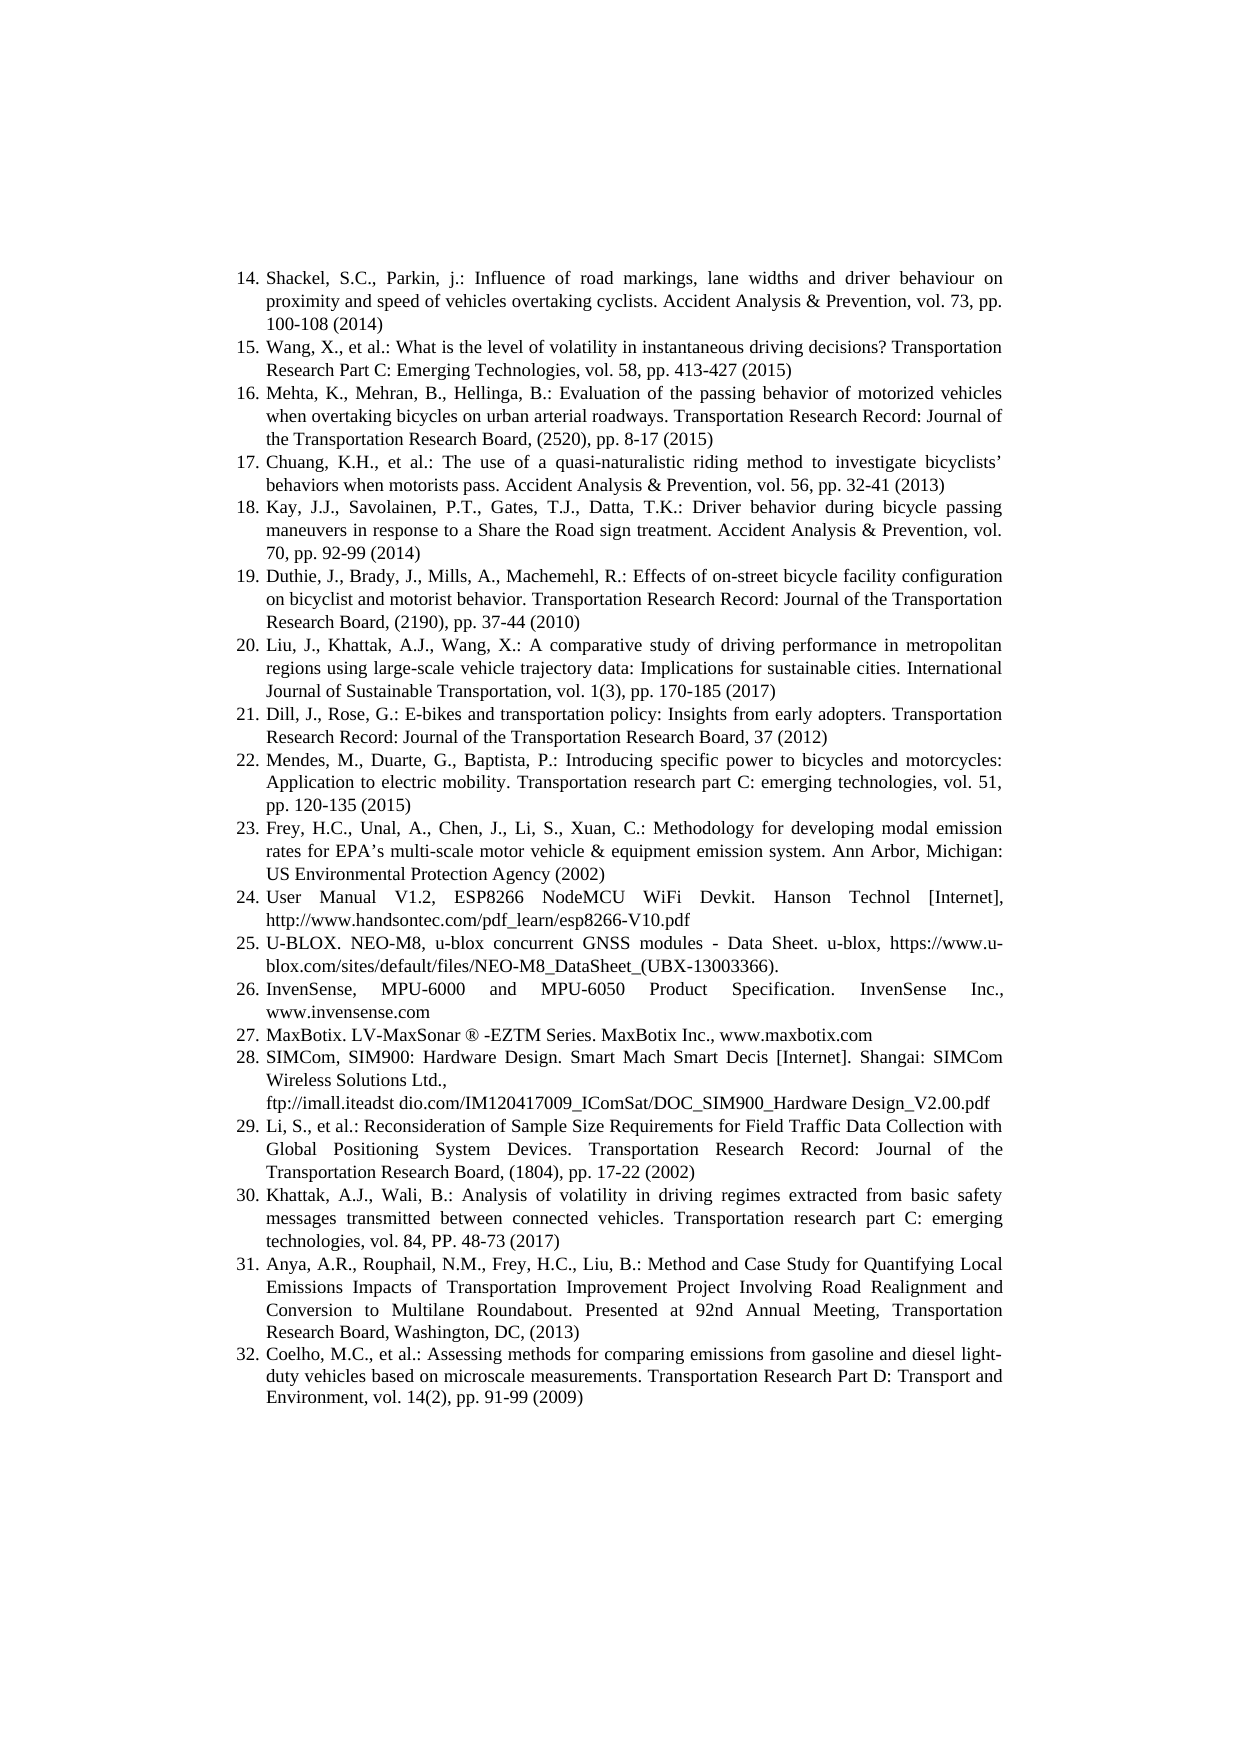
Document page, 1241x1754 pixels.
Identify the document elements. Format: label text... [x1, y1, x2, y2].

list Frey, H.C., Unal, A., Chen, J., Li, S., Xuan, C.: Methodology for developing modal emission rates for EPA’s multi-scale motor vehicle & equipment emission system. Ann Arbor, Michigan: US Environmental Protection Agency (2002) [236, 816, 1004, 884]
list Coelho, M.C., et al.: Assessing methods for comparing emissions from gasoline and diesel light-duty vehicles based on microscale measurements. Transportation Research Part D: Transport and Environment, vol. 14(2), pp. 91-99 (2009) [236, 1343, 1004, 1408]
list Wang, X., et al.: What is the level of volatility in instantaneous driving decisions? Transportation Research Part C: Emerging Technologies, vol. 58, pp. 413-427 (2015) [236, 334, 1004, 380]
list Duthie, J., Brady, J., Mills, A., Machemehl, R.: Effects of on-street bicycle facility configuration on bicyclist and motorist behavior. Transportation Research Record: Journal of the Transportation Research Board, (2190), pp. 37-44 (2010) [236, 564, 1004, 632]
list Mehta, K., Mehran, B., Hellinga, B.: Evaluation of the passing behavior of motorized vehicles when overtaking bicycles on urban arterial roadways. Transportation Research Record: Journal of the Transportation Research Board, (2520), pp. 8-17 (2015) [236, 380, 1004, 449]
list User Manual V1.2, ESP8266 NodeMCU WiFi Devkit. Hanson Technol [Internet], http://www.handsontec.com/pdf_learn/esp8266-V10.pdf [236, 884, 1004, 930]
list Khattak, A.J., Wali, B.: Analysis of volatility in driving regimes extracted from basic safety messages transmitted between connected vehicles. Transportation research part C: emerging technologies, vol. 84, PP. 48-73 (2017) [236, 1182, 1004, 1251]
list Li, S., et al.: Reconsideration of Sample Size Requirements for Field Traffic Data Collection with Global Positioning System Devices. Transportation Research Record: Journal of the Transportation Research Board, (1804), pp. 17-22 (2002) [236, 1114, 1004, 1182]
list U-BLOX. NEO-M8, u-blox concurrent GNSS modules - Data Sheet. u-blox, https://www.u-blox.com/sites/default/files/NEO-M8_DataSheet_(UBX-13003366). [236, 930, 1004, 976]
list InvenSense, MPU-6000 and MPU-6050 Product Specification. InvenSense Inc., www.invensense.com [236, 976, 1004, 1022]
text ftp://imall.iteadst dio.com/IM120417009_IComSat/DOC_SIM900_Hardware Design_V2.00.pdf [266, 1091, 1004, 1114]
list Chuang, K.H., et al.: The use of a quasi-naturalistic riding method to investigate bicyclists’ behaviors when motorists pass. Accident Analysis & Prevention, vol. 56, pp. 32-41 (2013) [236, 449, 1004, 495]
list Mendes, M., Duarte, G., Baptista, P.: Introducing specific power to bicycles and motorcycles: Application to electric mobility. Transportation research part C: emerging technologies, vol. 51, pp. 120-135 (2015) [236, 747, 1004, 816]
list Kay, J.J., Savolainen, P.T., Gates, T.J., Datta, T.K.: Driver behavior during bicycle passing maneuvers in response to a Share the Road sign treatment. Accident Analysis & Prevention, vol. 70, pp. 92-99 (2014) [236, 495, 1004, 564]
list Anya, A.R., Rouphail, N.M., Frey, H.C., Liu, B.: Method and Case Study for Quantifying Local Emissions Impacts of Transportation Improvement Project Involving Road Realignment and Conversion to Multilane Roundabout. Presented at 92nd Annual Meeting, Transportation Research Board, Washington, DC, (2013) [236, 1251, 1004, 1343]
list SIMCom, SIM900: Hardware Design. Smart Mach Smart Decis [Internet]. Shangai: SIMCom Wireless Solutions Ltd., [236, 1045, 1004, 1091]
list Shackel, S.C., Parkin, j.: Influence of road markings, lane widths and driver behaviour on proximity and speed of vehicles overtaking cyclists. Accident Analysis & Prevention, vol. 73, pp. 100-108 (2014) [236, 266, 1004, 334]
list Liu, J., Khattak, A.J., Wang, X.: A comparative study of driving performance in metropolitan regions using large-scale vehicle trajectory data: Implications for sustainable cities. International Journal of Sustainable Transportation, vol. 1(3), pp. 170-185 (2017) [236, 632, 1004, 701]
list Dill, J., Rose, G.: E-bikes and transportation policy: Insights from early adopters. Transportation Research Record: Journal of the Transportation Research Board, 37 (2012) [236, 701, 1004, 747]
list MaxBotix. LV-MaxSonar ® -EZTM Series. MaxBotix Inc., www.maxbotix.com [236, 1022, 1004, 1045]
